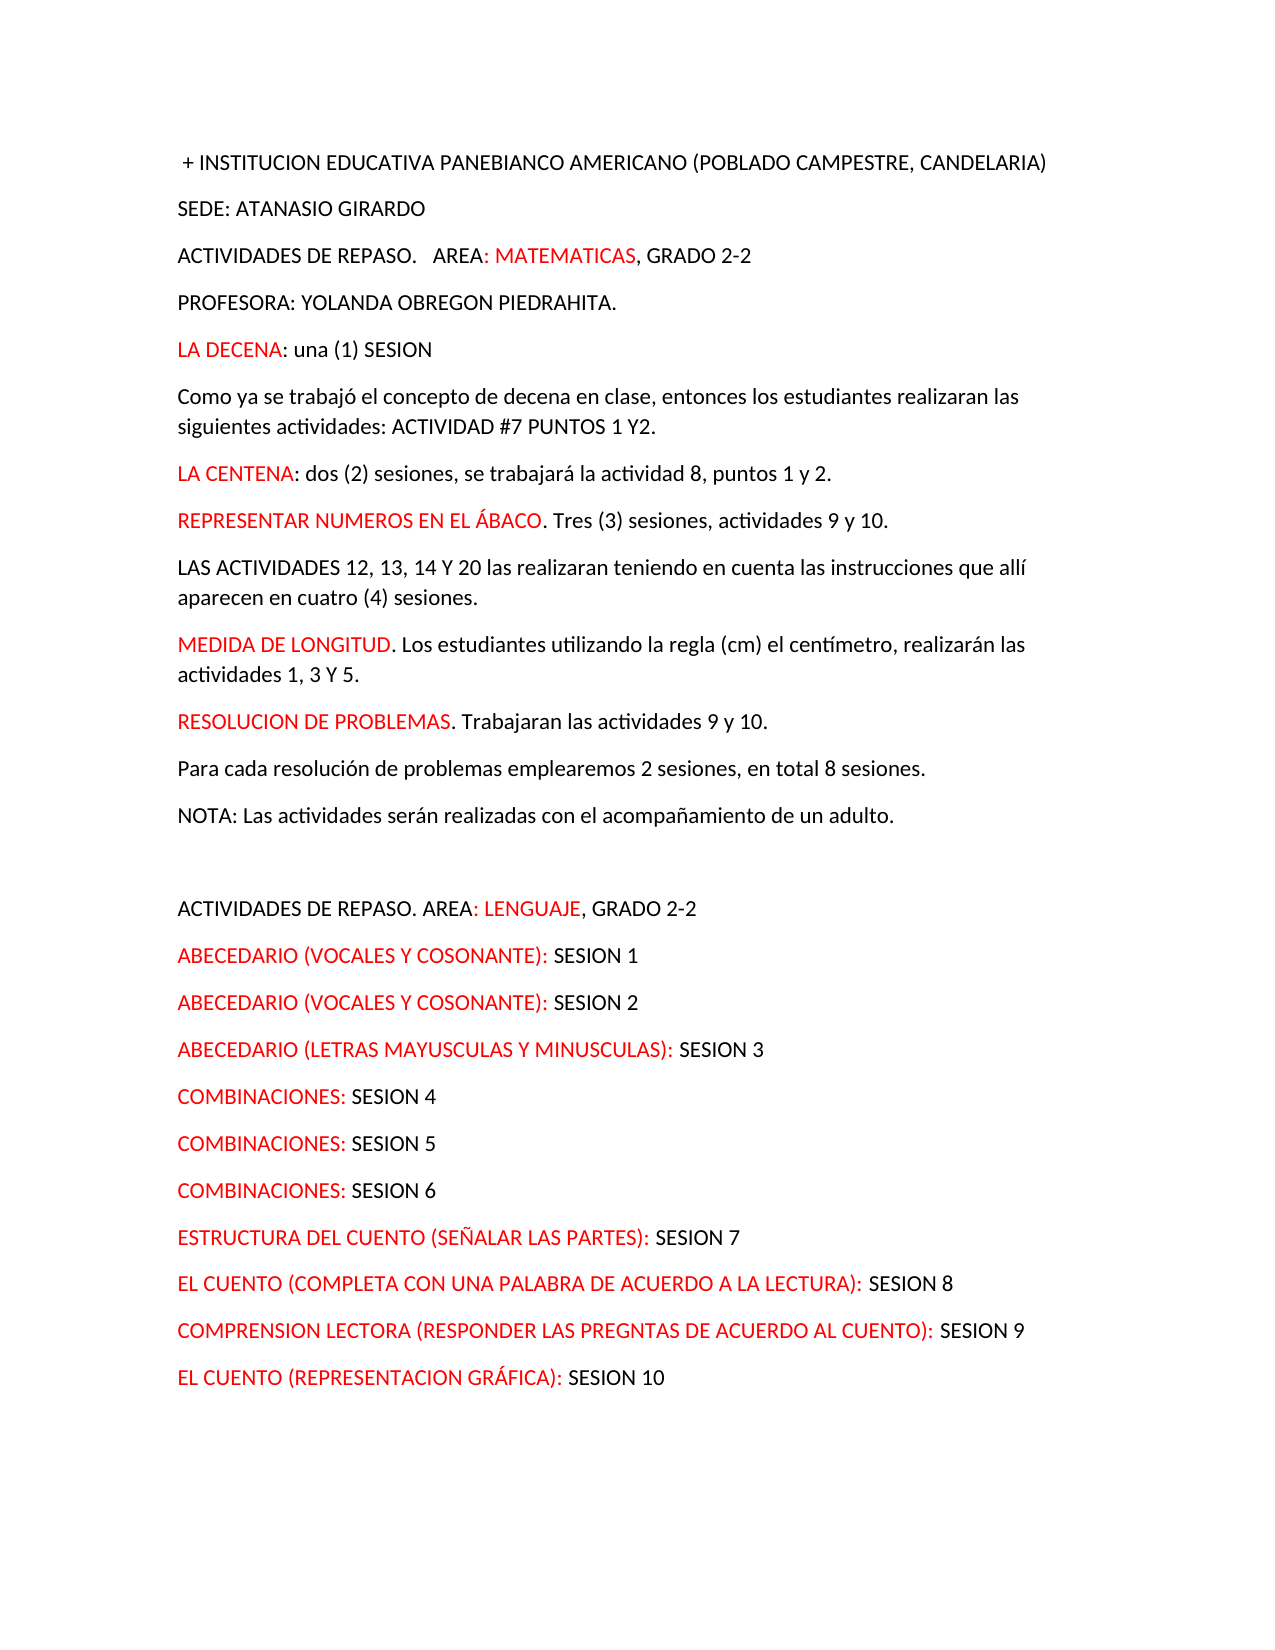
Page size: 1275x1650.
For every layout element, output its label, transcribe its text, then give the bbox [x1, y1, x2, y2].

text ESTRUCTURA DEL CUENTO (SEÑALAR LAS PARTES): SESION 7 [177, 1223, 1098, 1251]
text ABECEDARIO (LETRAS MAYUSCULAS Y MINUSCULAS): SESION 3 [177, 1035, 1098, 1063]
text Como ya se trabajó el concepto de decena en clase, entonces los estudiantes realizaran las siguientes actividades: ACTIVIDAD #7 PUNTOS 1 Y2. [177, 382, 1098, 440]
text COMPRENSION LECTORA (RESPONDER LAS PREGNTAS DE ACUERDO AL CUENTO): SESION 9 [177, 1316, 1098, 1344]
text ACTIVIDADES DE REPASO. AREA: MATEMATICAS, GRADO 2-2 [177, 241, 1098, 269]
text RESOLUCION DE PROBLEMAS. Trabajaran las actividades 9 y 10. [177, 707, 1098, 735]
text + INSTITUCION EDUCATIVA PANEBIANCO AMERICANO (POBLADO CAMPESTRE, CANDELARIA) [177, 148, 1098, 176]
text LA CENTENA: dos (2) sesiones, se trabajará la actividad 8, puntos 1 y 2. [177, 459, 1098, 487]
text EL CUENTO (COMPLETA CON UNA PALABRA DE ACUERDO A LA LECTURA): SESION 8 [177, 1269, 1098, 1297]
text COMBINACIONES: SESION 4 [177, 1082, 1098, 1110]
text ABECEDARIO (VOCALES Y COSONANTE): SESION 2 [177, 988, 1098, 1016]
text EL CUENTO (REPRESENTACION GRÁFICA): SESION 10 [177, 1363, 1098, 1391]
text MEDIDA DE LONGITUD. Los estudiantes utilizando la regla (cm) el centímetro, realizarán las actividades 1, 3 Y 5. [177, 630, 1098, 688]
text REPRESENTAR NUMEROS EN EL ÁBACO. Tres (3) sesiones, actividades 9 y 10. [177, 506, 1098, 534]
text COMBINACIONES: SESION 5 [177, 1129, 1098, 1157]
text LAS ACTIVIDADES 12, 13, 14 Y 20 las realizaran teniendo en cuenta las instrucciones que allí aparecen en cuatro (4) sesiones. [177, 553, 1098, 611]
text PROFESORA: YOLANDA OBREGON PIEDRAHITA. [177, 288, 1098, 316]
text Para cada resolución de problemas emplearemos 2 sesiones, en total 8 sesiones. [177, 754, 1098, 782]
text SEDE: ATANASIO GIRARDO [177, 194, 1098, 222]
text NOTA: Las actividades serán realizadas con el acompañamiento de un adulto. [177, 801, 1098, 829]
text ACTIVIDADES DE REPASO. AREA: LENGUAJE, GRADO 2-2 [177, 894, 1098, 922]
text COMBINACIONES: SESION 6 [177, 1176, 1098, 1204]
text LA DECENA: una (1) SESION [177, 335, 1098, 363]
text ABECEDARIO (VOCALES Y COSONANTE): SESION 1 [177, 941, 1098, 969]
